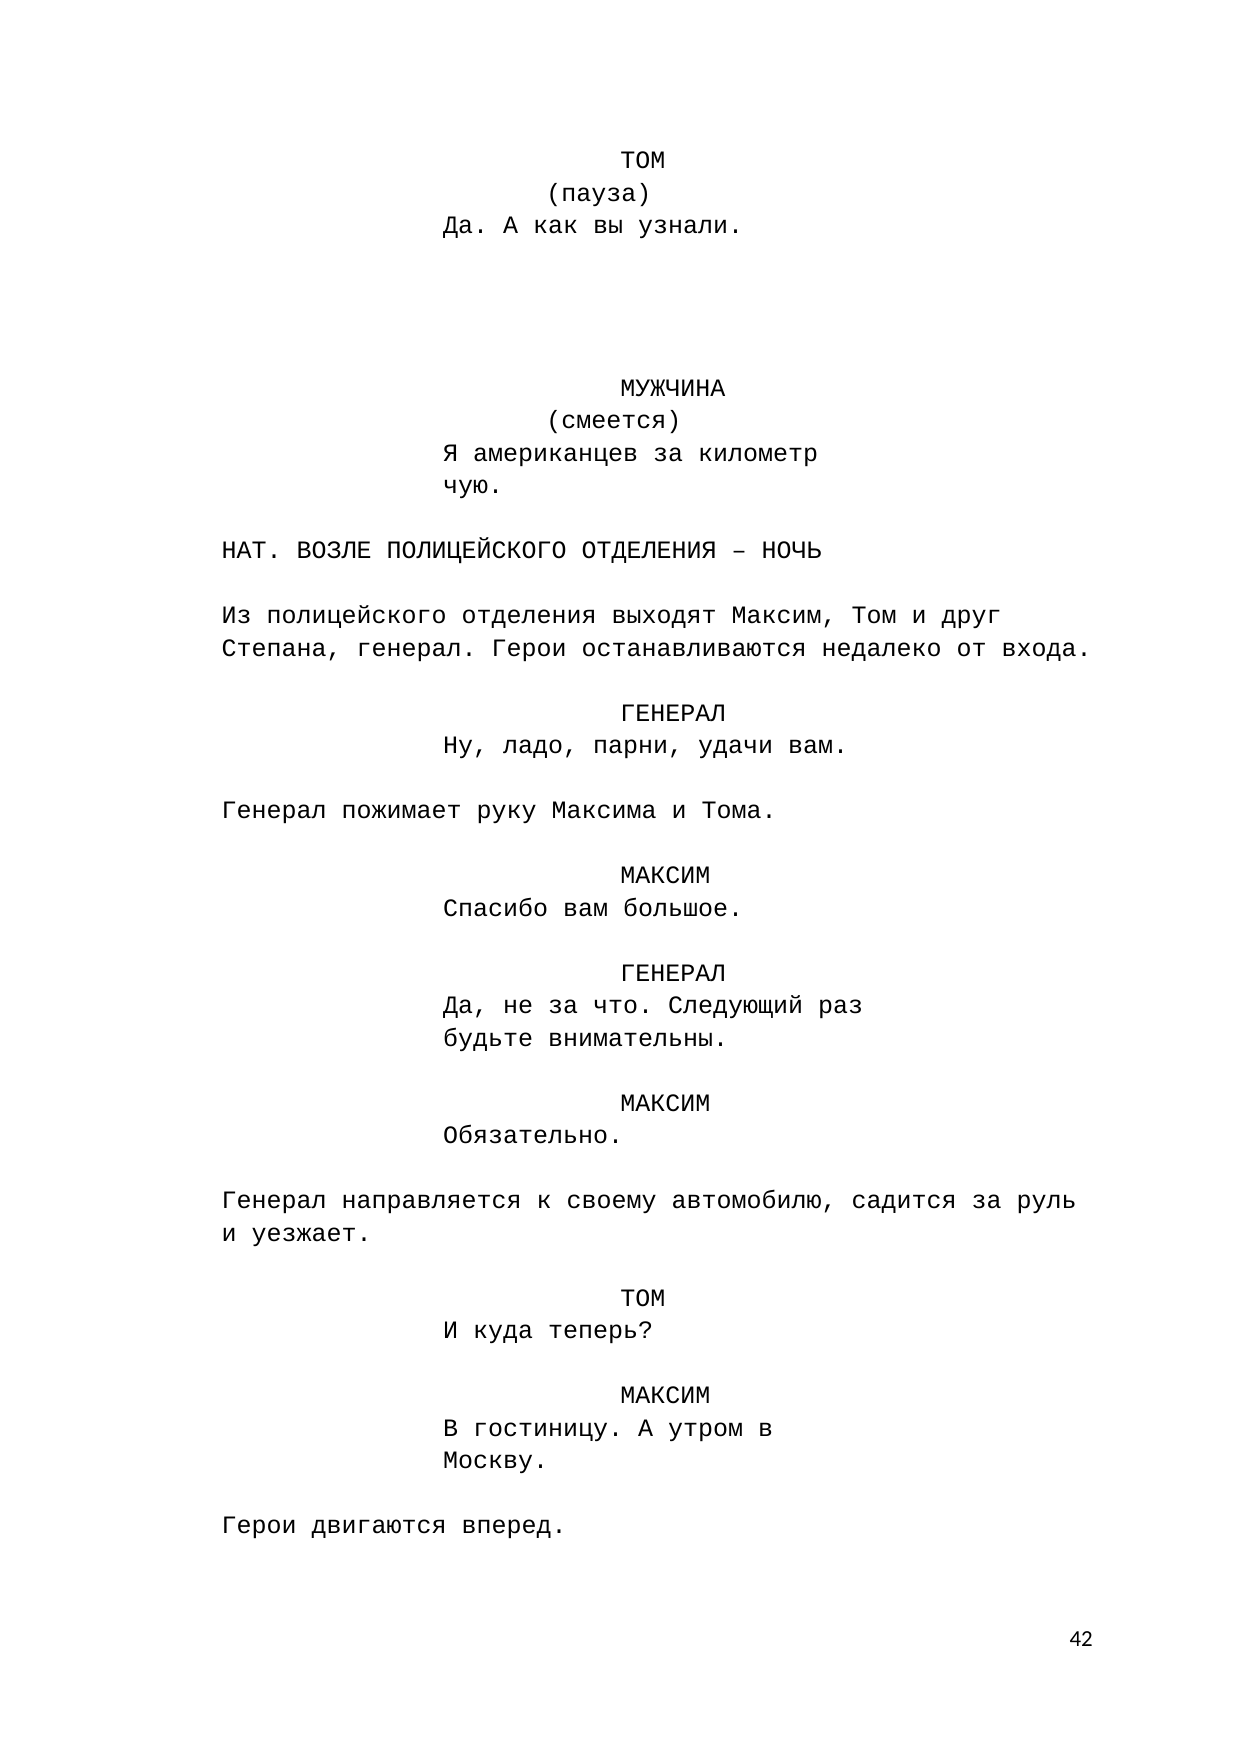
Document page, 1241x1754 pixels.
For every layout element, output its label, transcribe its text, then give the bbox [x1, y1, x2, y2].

text ТОМ [620, 1285, 1092, 1313]
text (смеется) [546, 408, 827, 436]
text Спасибо вам большое. [443, 895, 871, 923]
text НАТ. ВОЗЛЕ ПОЛИЦЕЙСКОГО ОТДЕЛЕНИЯ – НОЧЬ [221, 538, 871, 566]
text Из полицейского отделения выходят Максим, Том и друг Степана, генерал. Герои останавливаются недалеко от входа. [221, 603, 1092, 663]
text МАКСИМ [620, 1090, 1092, 1118]
text Генерал пожимает руку Максима и Тома. [221, 798, 1092, 826]
text МАКСИМ [620, 863, 1092, 891]
text Обязательно. [443, 1123, 871, 1151]
text ГЕНЕРАЛ [620, 960, 1092, 988]
text Ну, ладо, парни, удачи вам. [443, 733, 871, 761]
text Да, не за что. Следующий раз будьте внимательны. [443, 993, 871, 1053]
text И куда теперь? [443, 1318, 871, 1346]
text Я американцев за километр чую. [443, 440, 871, 501]
text Да. А как вы узнали. [443, 213, 871, 241]
text МАКСИМ [620, 1383, 1092, 1411]
text МУЖЧИНА [620, 375, 1092, 403]
text ТОМ [620, 148, 1092, 176]
text Герои двигаются вперед. [221, 1513, 1092, 1541]
text ГЕНЕРАЛ [620, 700, 1092, 728]
text (пауза) [546, 180, 827, 208]
text В гостиницу. А утром в Москву. [443, 1415, 871, 1476]
text Генерал направляется к своему автомобилю, садится за руль и уезжает. [221, 1188, 1092, 1248]
